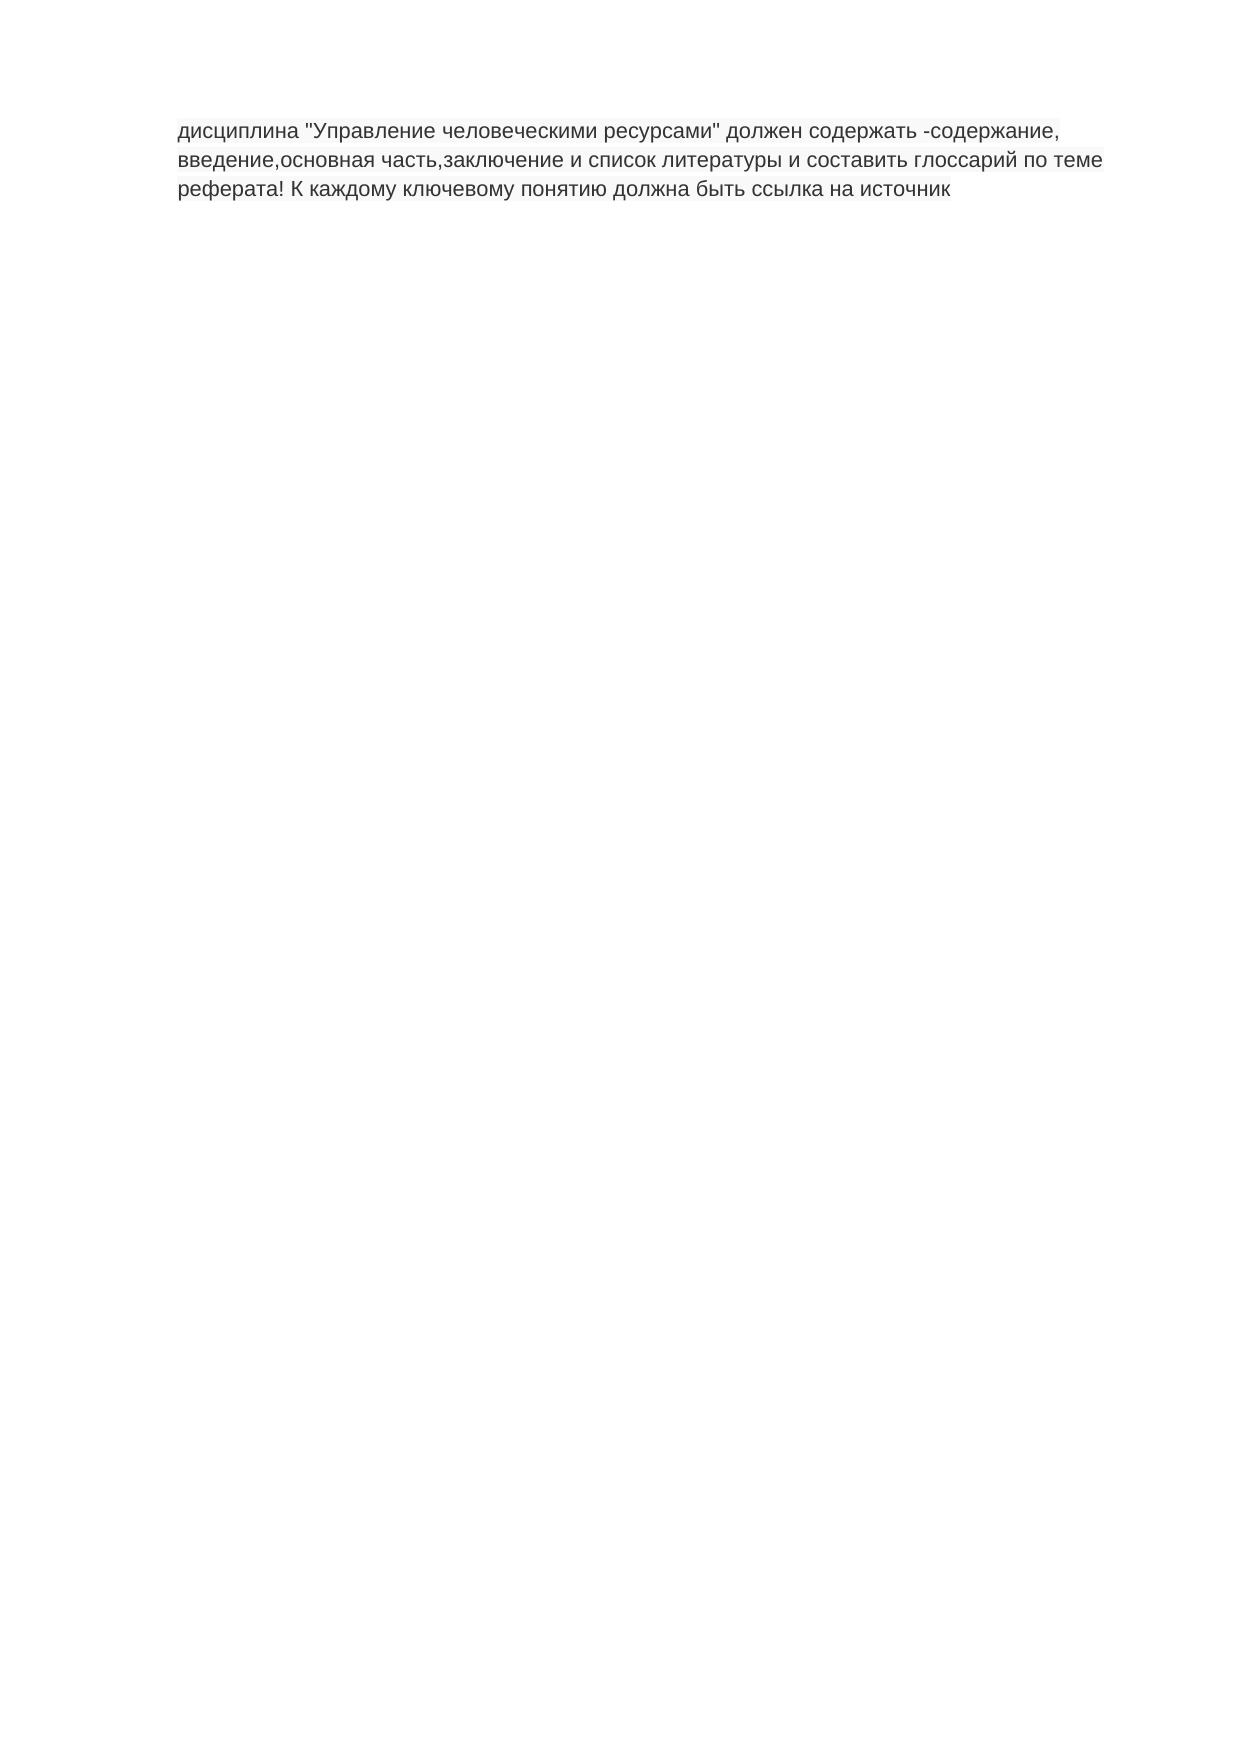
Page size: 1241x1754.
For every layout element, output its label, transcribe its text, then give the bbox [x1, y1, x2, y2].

text дисциплина "Управление человеческими ресурсами" должен содержать -содержание, введение,основная часть,заключение и список литературы и составить глоссарий по теме реферата! К каждому ключевому понятию должна быть ссылка на источник [177, 118, 1152, 201]
